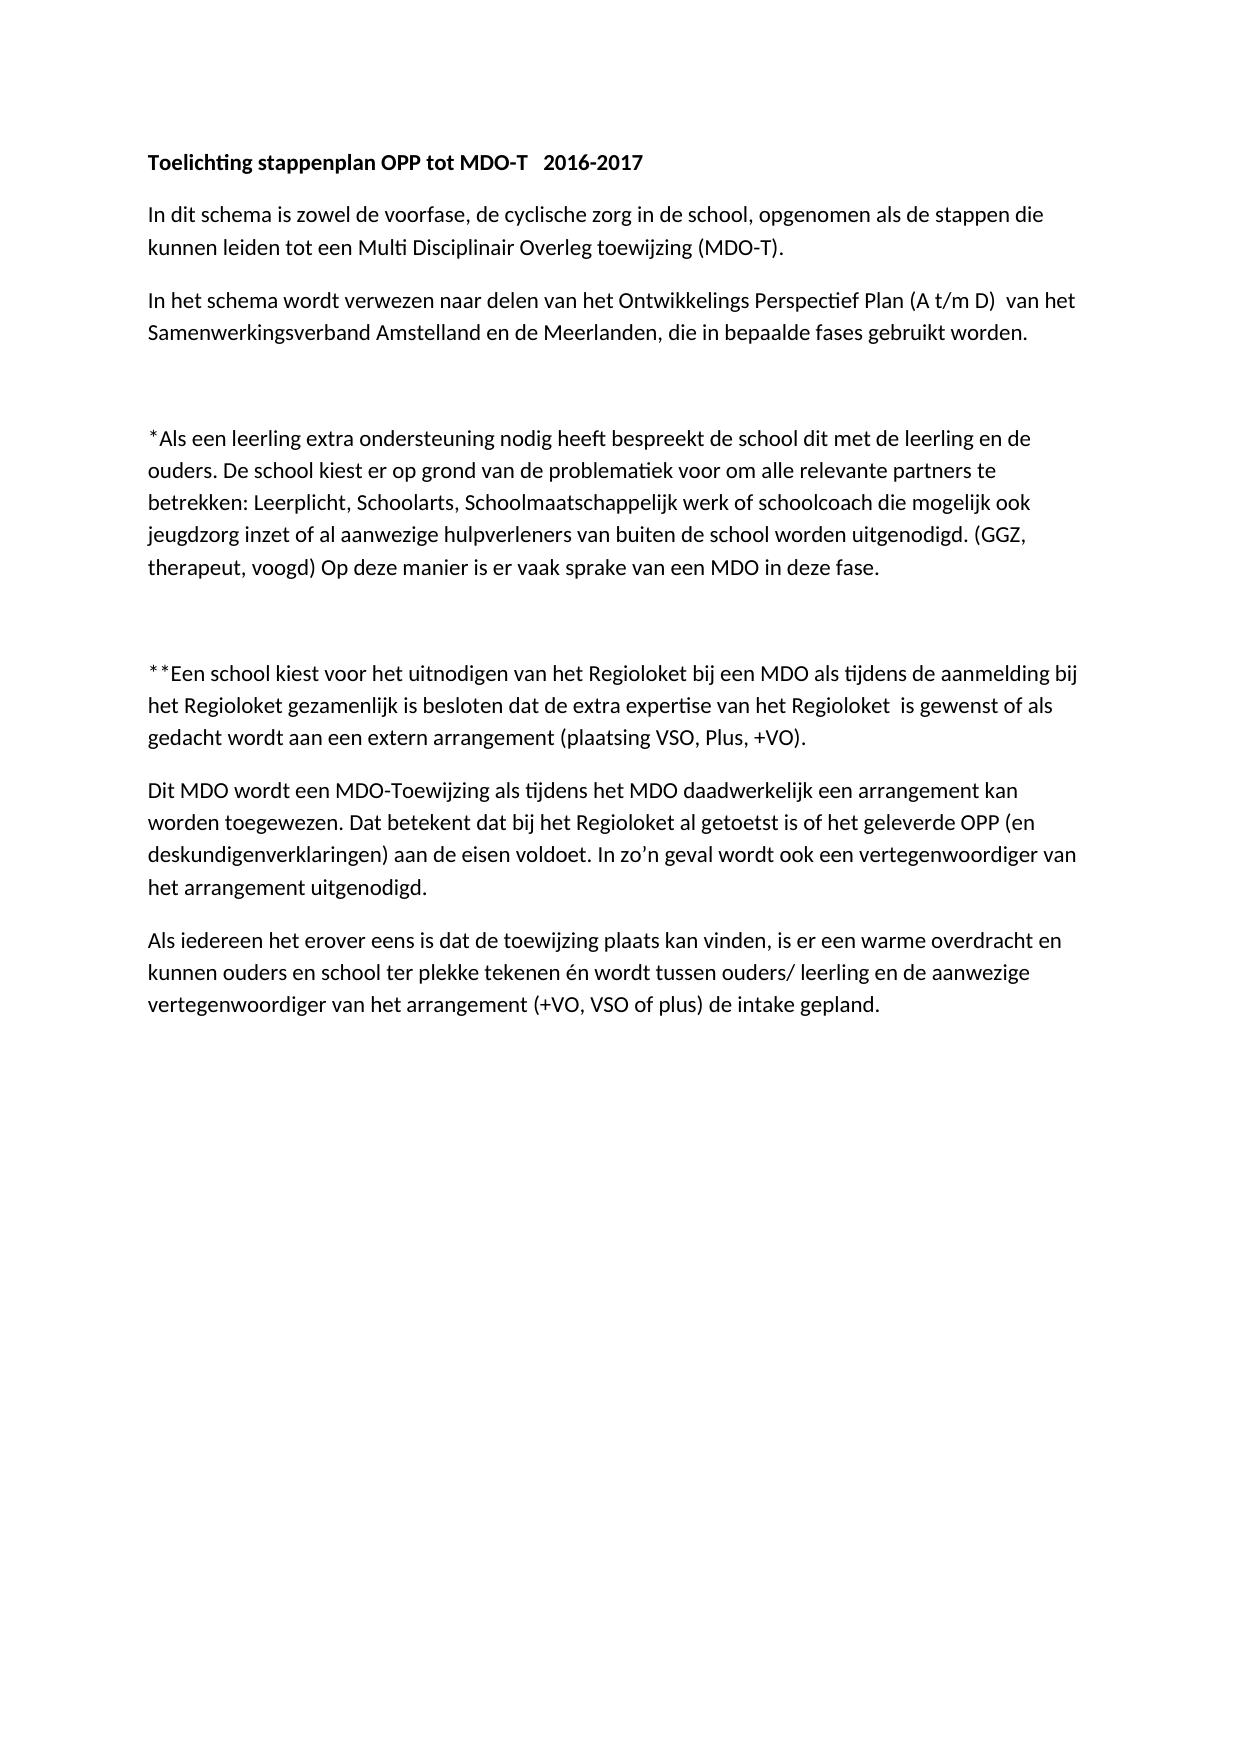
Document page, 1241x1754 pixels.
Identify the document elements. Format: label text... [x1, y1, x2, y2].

text Dit MDO wordt een MDO-Toewijzing als tijdens het MDO daadwerkelijk een arrangement kan worden toegewezen. Dat betekent dat bij het Regioloket al getoetst is of het geleverde OPP (en deskundigenverklaringen) aan de eisen voldoet. In zo’n geval wordt ook een vertegenwoordiger van het arrangement uitgenodigd. [148, 776, 1093, 901]
text In dit schema is zowel de voorfase, de cyclische zorg in de school, opgenomen als de stappen die kunnen leiden tot een Multi Disciplinair Overleg toewijzing (MDO-T). [148, 201, 1093, 261]
text **Een school kiest voor het uitnodigen van het Regioloket bij een MDO als tijdens de aanmelding bij het Regioloket gezamenlijk is besloten dat de extra expertise van het Regioloket is gewenst of als gedacht wordt aan een extern arrangement (plaatsing VSO, Plus, +VO). [148, 659, 1093, 751]
text Toelichting stappenplan OPP tot MDO-T 2016-2017 [148, 148, 1093, 176]
text *Als een leerling extra ondersteuning nodig heeft bespreekt de school dit met de leerling en de ouders. De school kiest er op grond van de problematiek voor om alle relevante partners te betrekken: Leerplicht, Schoolarts, Schoolmaatschappelijk werk of schoolcoach die mogelijk ook jeugdzorg inzet of al aanwezige hulpverleners van buiten de school worden uitgenodigd. (GGZ, therapeut, voogd) Op deze manier is er vaak sprake van een MDO in deze fase. [148, 424, 1093, 581]
text In het schema wordt verwezen naar delen van het Ontwikkelings Perspectief Plan (A t/m D) van het Samenwerkingsverband Amstelland en de Meerlanden, die in bepaalde fases gebruikt worden. [148, 286, 1093, 346]
text Als iedereen het erover eens is dat de toewijzing plaats kan vinden, is er een warme overdracht en kunnen ouders en school ter plekke tekenen én wordt tussen ouders/ leerling en de aanwezige vertegenwoordiger van het arrangement (+VO, VSO of plus) de intake gepland. [148, 926, 1093, 1018]
